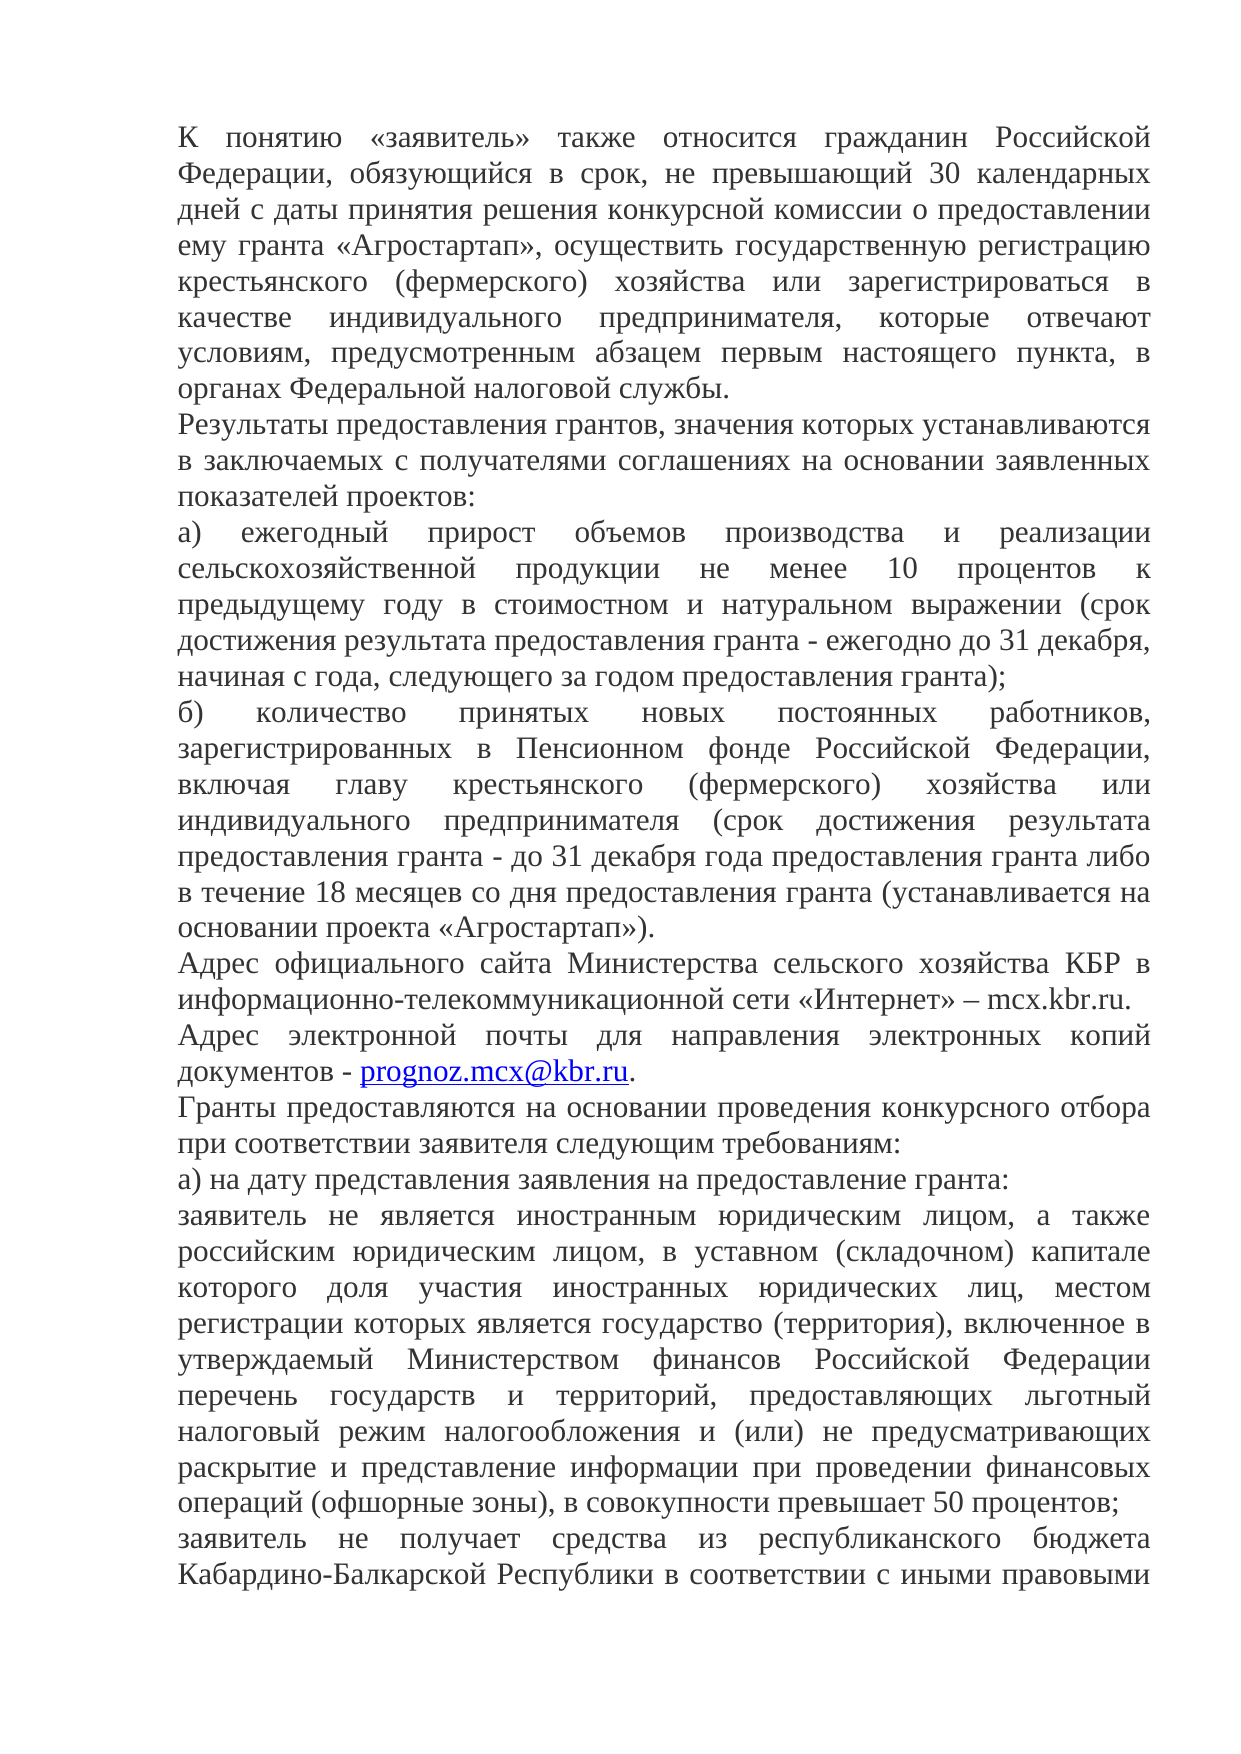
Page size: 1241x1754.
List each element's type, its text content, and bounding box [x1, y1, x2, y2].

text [177, 1520, 1152, 1592]
text б) количество принятых новых постоянных работников, зарегистрированных в Пенсионном фонде Российской Федерации, включая главу крестьянского (фермерского) хозяйства или индивидуального предпринимателя (срок достижения результата предоставления гранта - до 31 декабря года предоставления гранта либо в течение 18 месяцев со дня предоставления гранта (устанавливается на основании проекта «Агростартап»). [177, 693, 1152, 945]
text К понятию «заявитель» также относится гражданин Российской Федерации, обязующийся в срок, не превышающий 30 календарных дней с даты принятия решения конкурсной комиссии о предоставлении ему гранта «Агростартап», осуществить государственную регистрацию крестьянского (фермерского) хозяйства или зарегистрироваться в качестве индивидуального предпринимателя, которые отвечают условиям, предусмотренным абзацем первым настоящего пункта, в органах Федеральной налоговой службы. [177, 118, 1152, 406]
text заявитель не является иностранным юридическим лицом, а также российским юридическим лицом, в уставном (складочном) капитале которого доля участия иностранных юридических лиц, местом регистрации которых является государство (территория), включенное в утверждаемый Министерством финансов Российской Федерации перечень государств и территорий, предоставляющих льготный налоговый режим налогообложения и (или) не предусматривающих раскрытие и представление информации при проведении финансовых операций (офшорные зоны), в совокупности превышает 50 процентов; [177, 1196, 1152, 1520]
text Адрес официального сайта Министерства сельского хозяйства КБР в информационно-телекоммуникационной сети «Интернет» – mcx.kbr.ru. [177, 945, 1152, 1017]
text Результаты предоставления грантов, значения которых устанавливаются в заключаемых с получателями соглашениях на основании заявленных показателей проектов: [177, 406, 1152, 513]
text Гранты предоставляются на основании проведения конкурсного отбора при соответствии заявителя следующим требованиям: [177, 1088, 1152, 1160]
text Адрес электронной почты для направления электронных копий документов - prognoz.mcx@kbr.ru. [177, 1017, 1152, 1088]
text а) на дату представления заявления на предоставление гранта: [177, 1160, 1152, 1196]
text а) ежегодный прирост объемов производства и реализации сельскохозяйственной продукции не менее 10 процентов к предыдущему году в стоимостном и натуральном выражении (срок достижения результата предоставления гранта - ежегодно до 31 декабря, начиная с года, следующего за годом предоставления гранта); [177, 513, 1152, 693]
